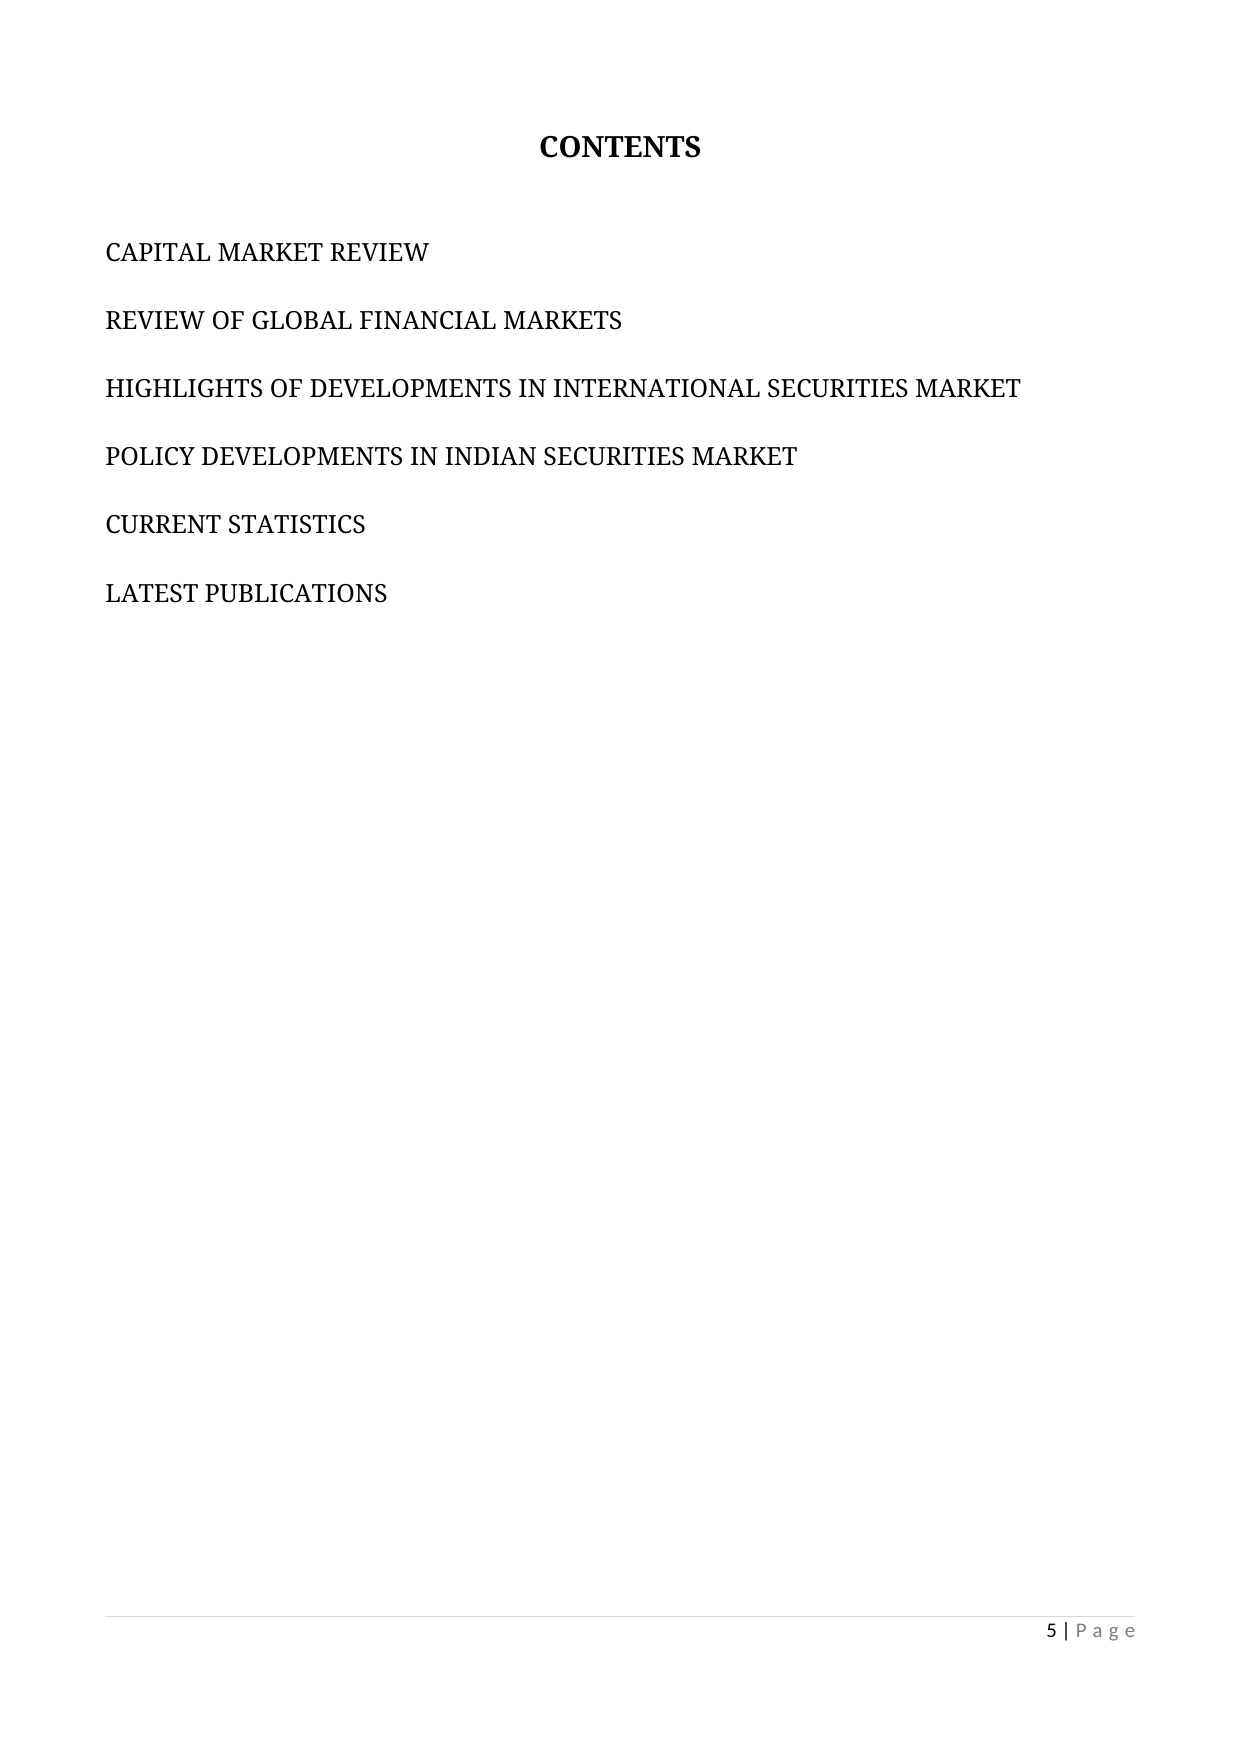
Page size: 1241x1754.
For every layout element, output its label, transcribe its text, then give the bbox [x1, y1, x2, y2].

text HIGHLIGHTS OF DEVELOPMENTS IN INTERNATIONAL SECURITIES MARKET [105, 371, 1135, 405]
text CONTENTS [105, 127, 1135, 166]
text LATEST PUBLICATIONS [105, 575, 1135, 609]
text REVIEW OF GLOBAL FINANCIAL MARKETS [105, 303, 1135, 337]
text POLICY DEVELOPMENTS IN INDIAN SECURITIES MARKET [105, 439, 1135, 473]
text CAPITAL MARKET REVIEW [105, 234, 1135, 269]
text CURRENT STATISTICS [105, 507, 1135, 541]
